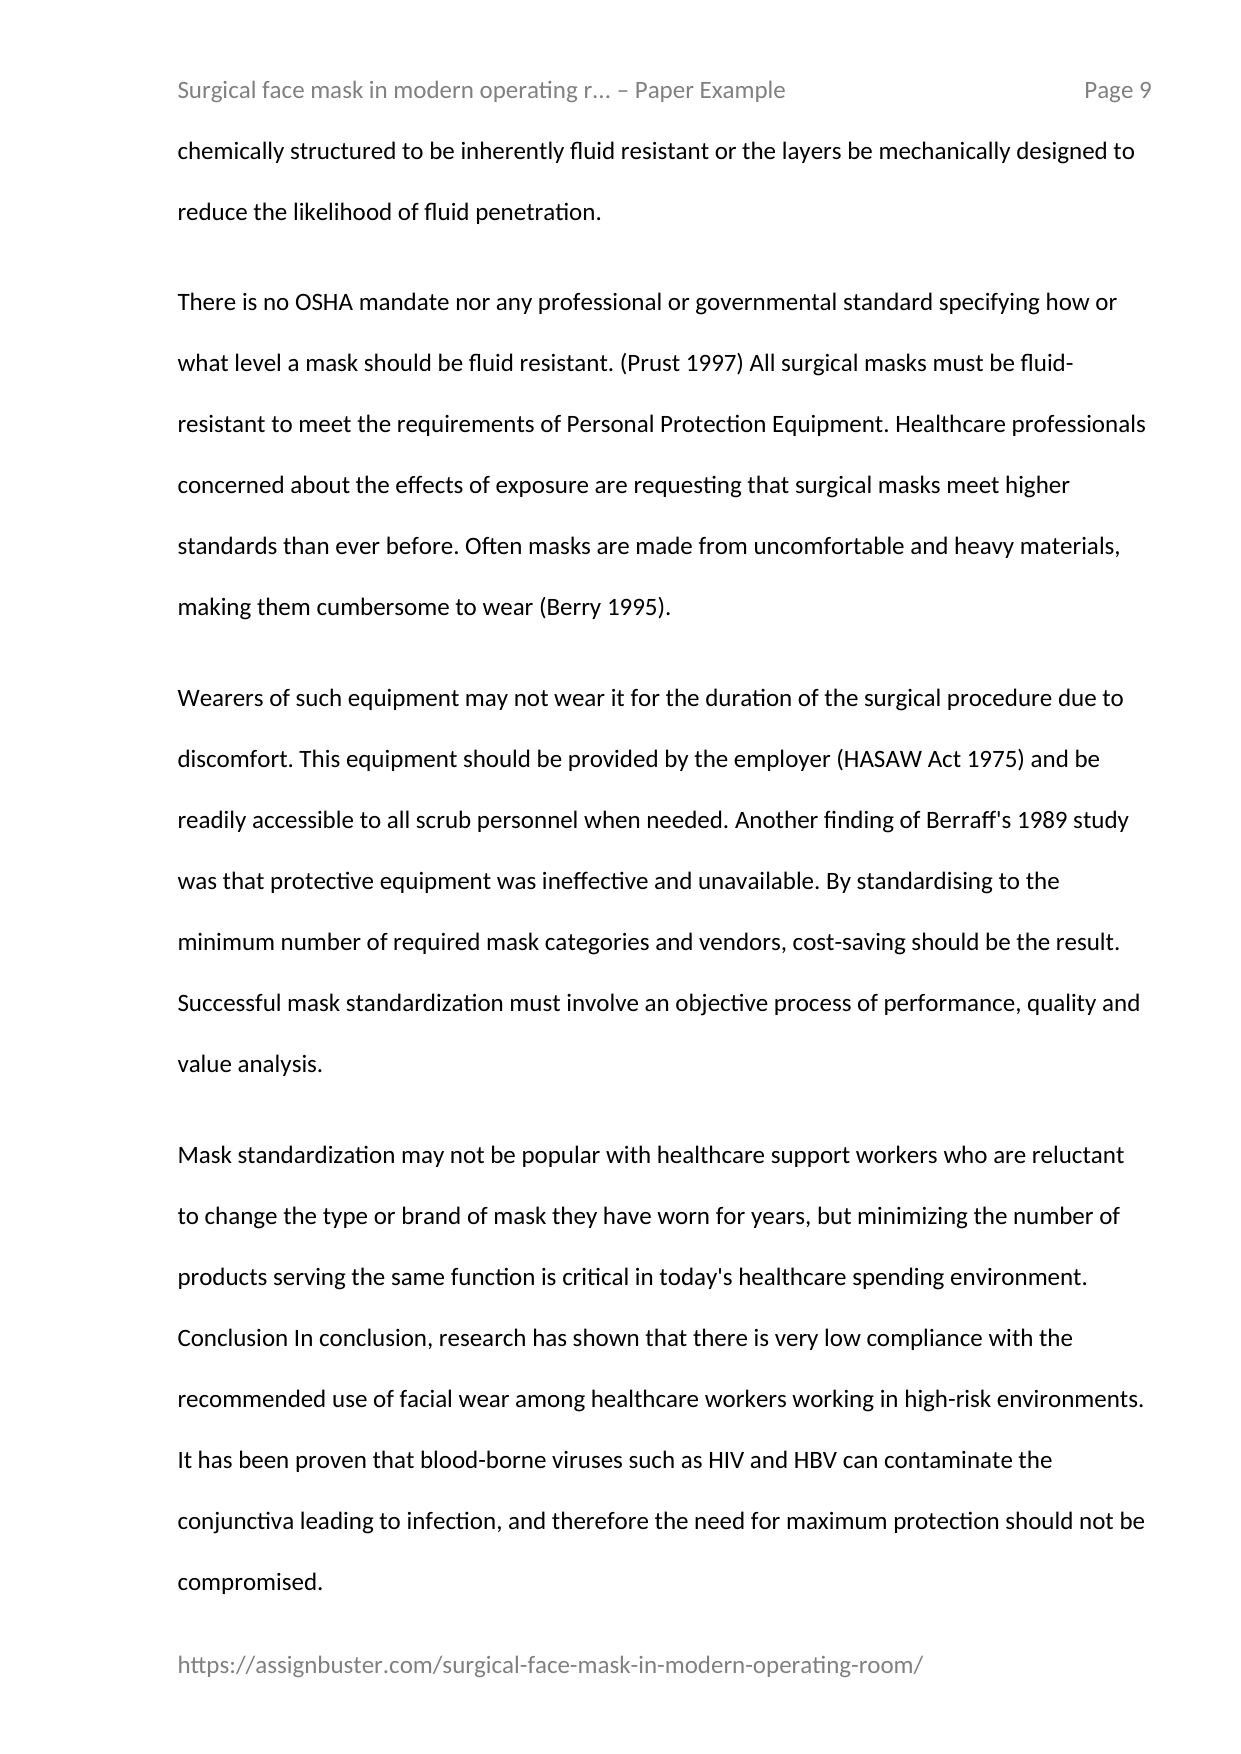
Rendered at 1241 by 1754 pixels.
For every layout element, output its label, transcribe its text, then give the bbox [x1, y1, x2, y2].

text Mask standardization may not be popular with healthcare support workers who are reluctant to change the type or brand of mask they have worn for years, but minimizing the number of products serving the same function is critical in today's healthcare spending environment. Conclusion In conclusion, research has shown that there is very low compliance with the recommended use of facial wear among healthcare workers working in high-risk environments. It has been proven that blood-borne viruses such as HIV and HBV can contaminate the conjunctiva leading to infection, and therefore the need for maximum protection should not be compromised. [177, 1139, 1152, 1597]
text There is no OSHA mandate nor any professional or governmental standard specifying how or what level a mask should be fluid resistant. (Prust 1997) All surgical masks must be fluid-resistant to meet the requirements of Personal Protection Equipment. Healthcare professionals concerned about the effects of exposure are requesting that surgical masks meet higher standards than ever before. Often masks are made from uncomfortable and heavy materials, making them cumbersome to wear (Berry 1995). [177, 286, 1152, 622]
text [177, 135, 1152, 226]
text Wearers of such equipment may not wear it for the duration of the surgical procedure due to discomfort. This equipment should be provided by the employer (HASAW Act 1975) and be readily accessible to all scrub personnel when needed. Another finding of Berraff's 1989 study was that protective equipment was ineffective and unavailable. By standardising to the minimum number of required mask categories and vendors, cost-saving should be the result. Successful mask standardization must involve an objective process of performance, quality and value analysis. [177, 682, 1152, 1079]
